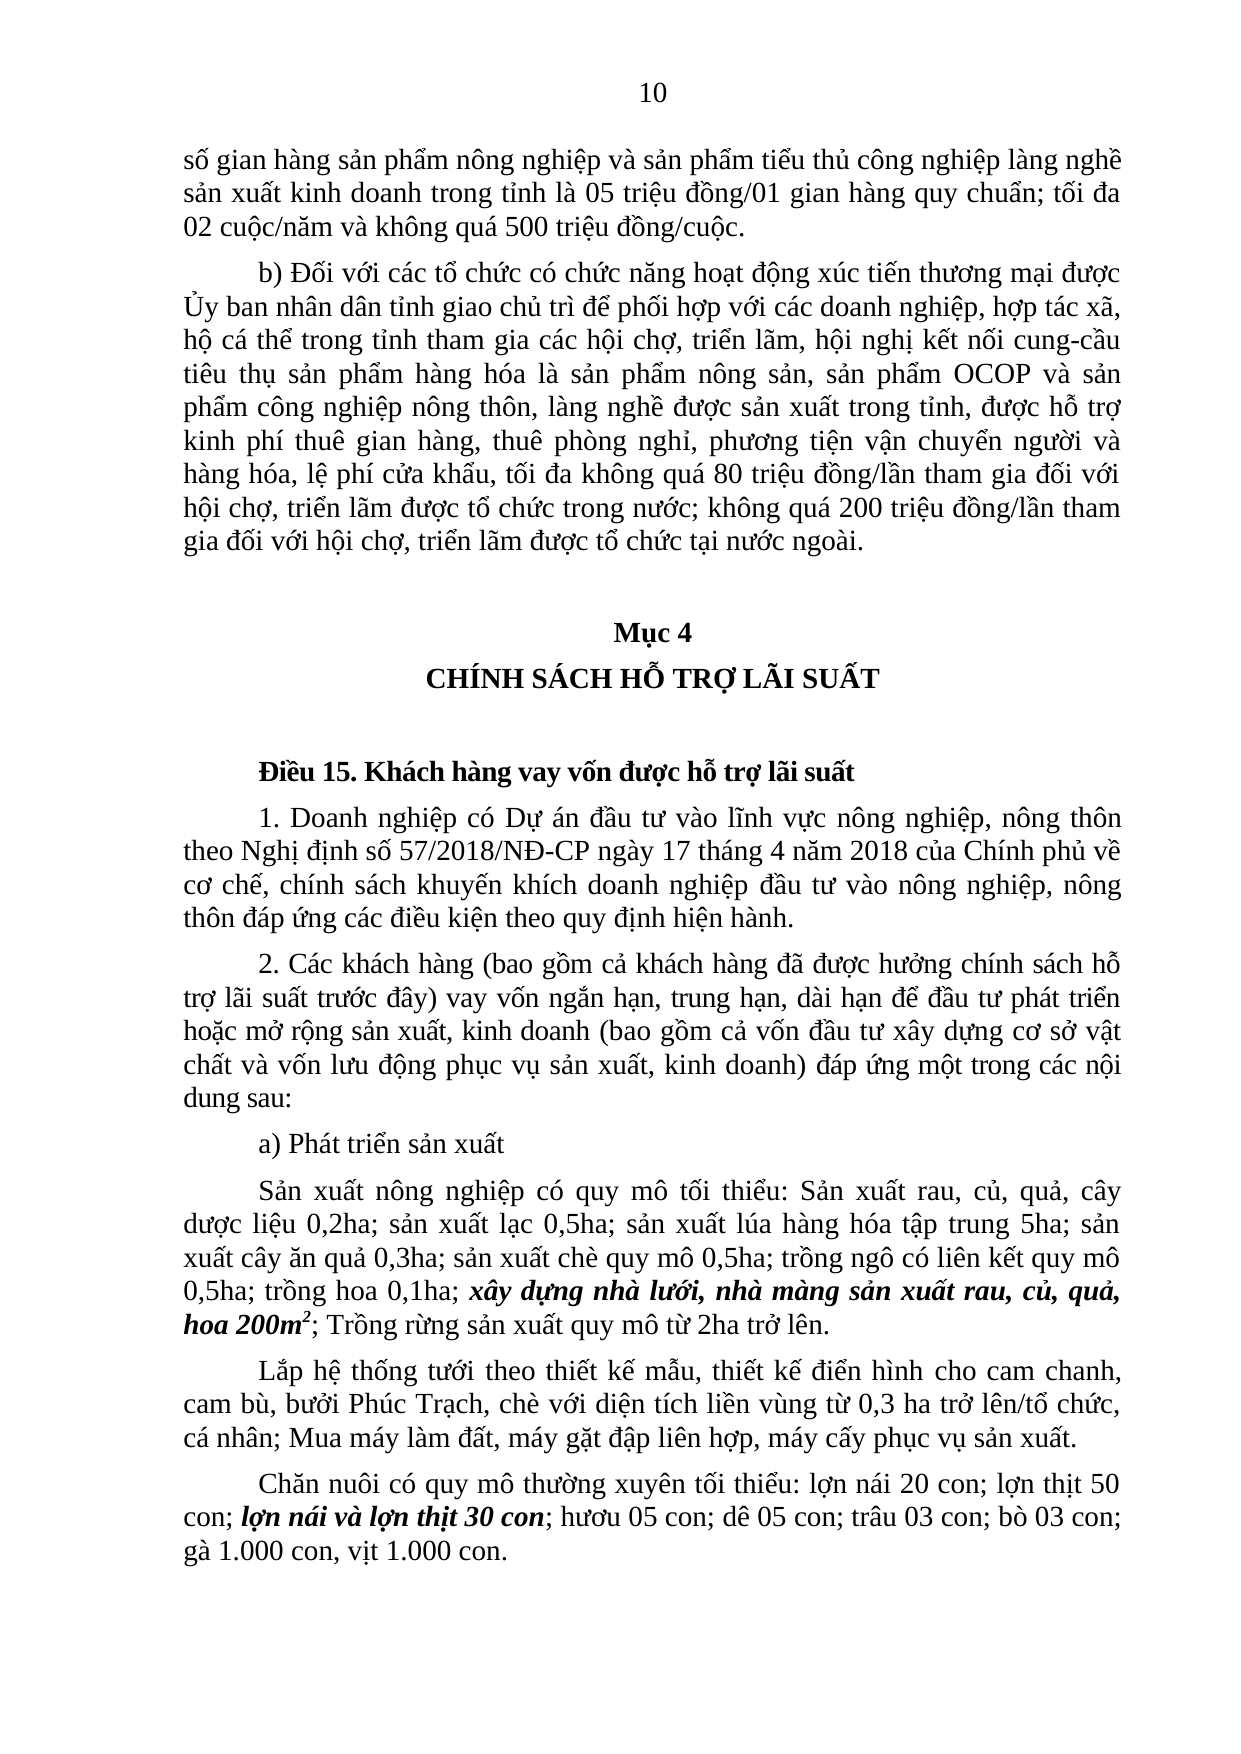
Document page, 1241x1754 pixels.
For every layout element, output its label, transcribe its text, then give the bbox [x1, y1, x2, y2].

text Mục 4 [183, 616, 1122, 649]
text 2. Các khách hàng (bao gồm cả khách hàng đã được hưởng chính sách hỗ trợ lãi suất trước đây) vay vốn ngắn hạn, trung hạn, dài hạn để đầu tư phát triển hoặc mở rộng sản xuất, kinh doanh (bao gồm cả vốn đầu tư xây dựng cơ sở vật chất và vốn lưu động phục vụ sản xuất, kinh doanh) đáp ứng một trong các nội dung sau: [183, 946, 1122, 1114]
text Lắp hệ thống tưới theo thiết kế mẫu, thiết kế điển hình cho cam chanh, cam bù, bưởi Phúc Trạch, chè với diện tích liền vùng từ 0,3 ha trở lên/tổ chức, cá nhân; Mua máy làm đất, máy gặt đập liên hợp, máy cấy phục vụ sản xuất. [183, 1353, 1122, 1453]
text Chăn nuôi có quy mô thường xuyên tối thiểu: lợn nái 20 con; lợn thịt 50 con; lợn nái và lợn thịt 30 con; hươu 05 con; dê 05 con; trâu 03 con; bò 03 con; gà 1.000 con, vịt 1.000 con. [183, 1466, 1122, 1567]
text Sản xuất nông nghiệp có quy mô tối thiểu: Sản xuất rau, củ, quả, cây dược liệu 0,2ha; sản xuất lạc 0,5ha; sản xuất lúa hàng hóa tập trung 5ha; sản xuất cây ăn quả 0,3ha; sản xuất chè quy mô 0,5ha; trồng ngô có liên kết quy mô 0,5ha; trồng hoa 0,1ha; xây dựng nhà lưới, nhà màng sản xuất rau, củ, quả, hoa 200m2; Trồng rừng sản xuất quy mô từ 2ha trở lên. [183, 1173, 1122, 1340]
text 1. Doanh nghiệp có Dự án đầu tư vào lĩnh vực nông nghiệp, nông thôn theo Nghị định số 57/2018/NĐ-CP ngày 17 tháng 4 năm 2018 của Chính phủ về cơ chế, chính sách khuyến khích doanh nghiệp đầu tư vào nông nghiệp, nông thôn đáp ứng các điều kiện theo quy định hiện hành. [183, 800, 1122, 934]
text Điều 15. Khách hàng vay vốn được hỗ trợ lãi suất [183, 754, 1122, 787]
text b) Đối với các tổ chức có chức năng hoạt động xúc tiến thương mại được Ủy ban nhân dân tỉnh giao chủ trì để phối hợp với các doanh nghiệp, hợp tác xã, hộ cá thể trong tỉnh tham gia các hội chợ, triển lãm, hội nghị kết nối cung-cầu tiêu thụ sản phẩm hàng hóa là sản phẩm nông sản, sản phẩm OCOP và sản phẩm công nghiệp nông thôn, làng nghề được sản xuất trong tỉnh, được hỗ trợ kinh phí thuê gian hàng, thuê phòng nghỉ, phương tiện vận chuyển người và hàng hóa, lệ phí cửa khẩu, tối đa không quá 80 triệu đồng/lần tham gia đối với hội chợ, triển lãm được tổ chức trong nước; không quá 200 triệu đồng/lần tham gia đối với hội chợ, triển lãm được tổ chức tại nước ngoài. [183, 255, 1122, 557]
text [183, 142, 1122, 243]
text CHÍNH SÁCH HỖ TRỢ LÃI SUẤT [183, 662, 1122, 695]
text a) Phát triển sản xuất [183, 1127, 1122, 1160]
